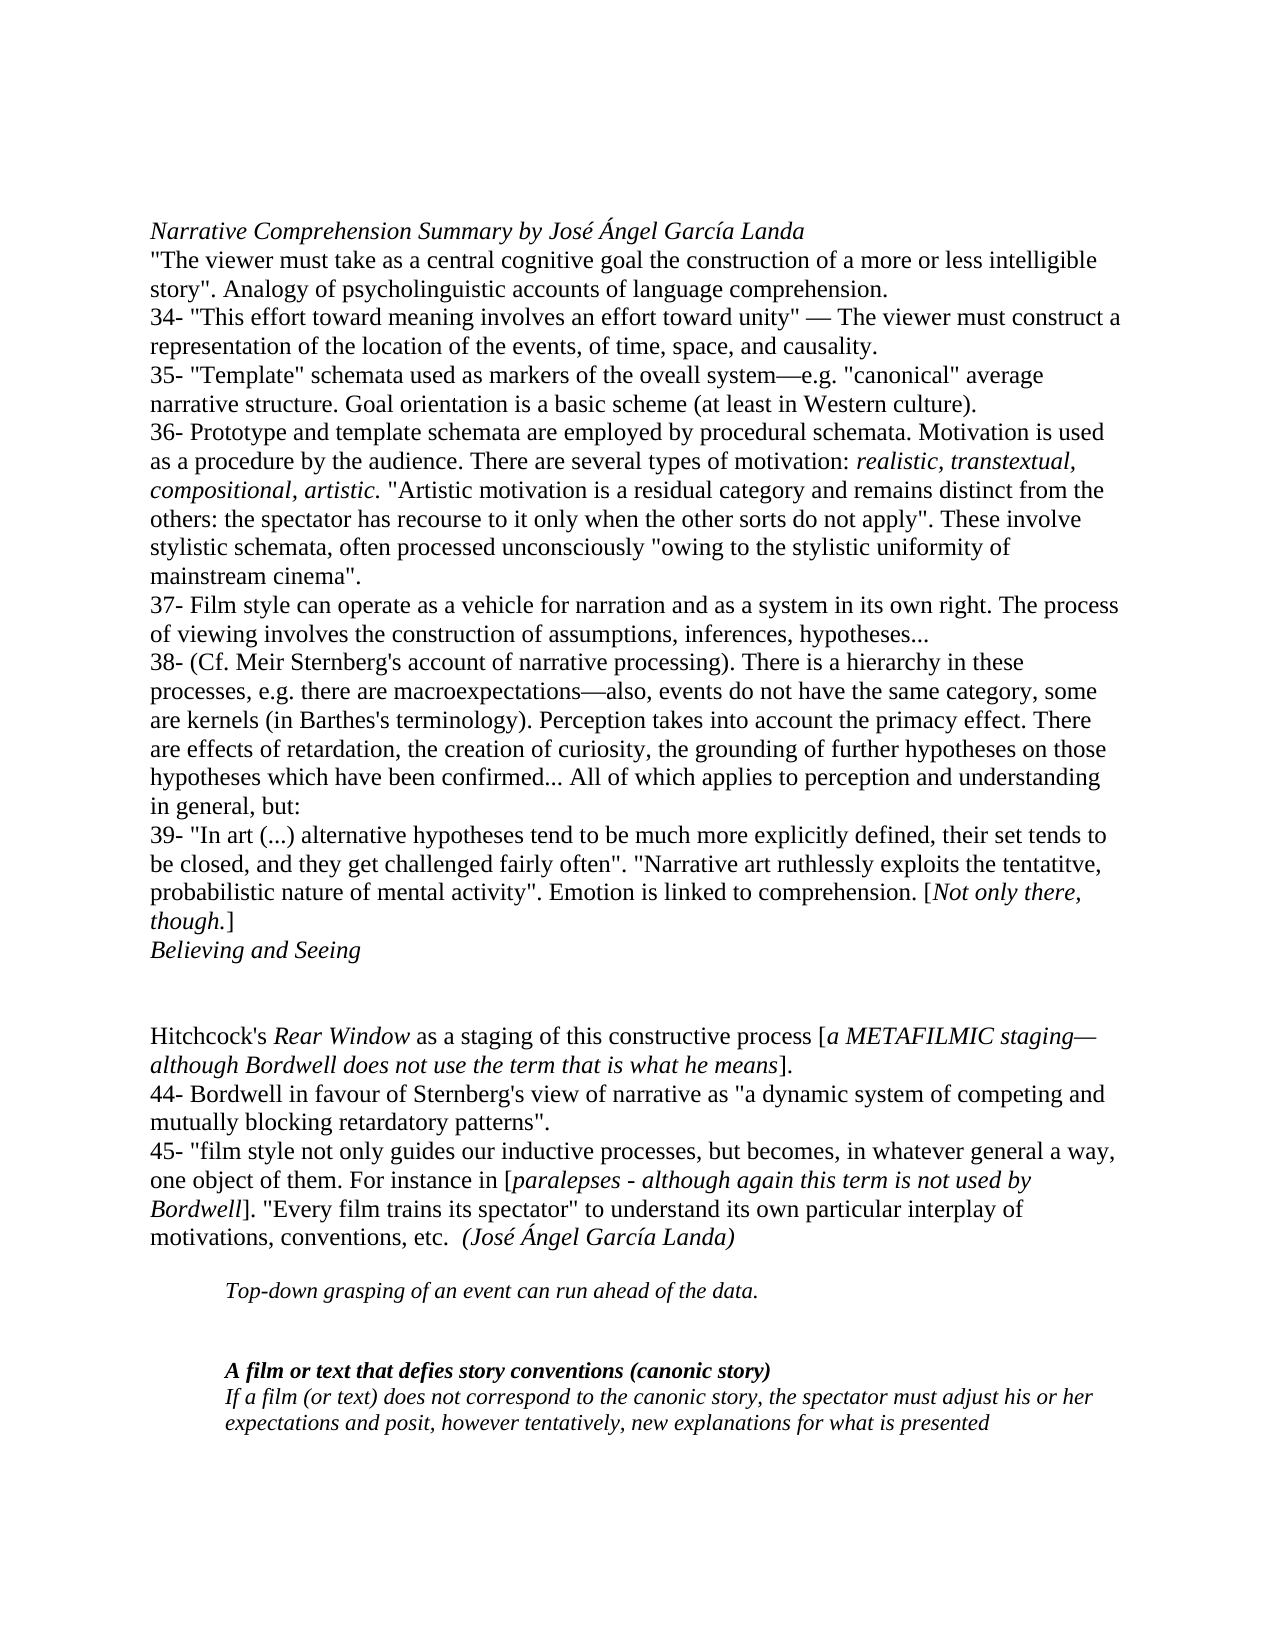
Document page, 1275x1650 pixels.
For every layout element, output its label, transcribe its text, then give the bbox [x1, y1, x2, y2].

text A film or text that defies story conventions (canonic story) [150, 1357, 1125, 1383]
text Top-down grasping of an event can run ahead of the data. [150, 1278, 1125, 1304]
text Hitchcock's Rear Window as a staging of this constructive process [a METAFILMIC staging—although Bordwell does not use the term that is what he means]. 44- Bordwell in favour of Sternberg's view of narrative as "a dynamic system of competing and mutually blocking retardatory patterns". 45- "film style not only guides our inductive processes, but becomes, in whatever general a way, one object of them. For instance in [paralepses - although again this term is not used by Bordwell]. "Every film trains its spectator" to understand its own particular interplay of motivations, conventions, etc. (José Ángel García Landa) [150, 1021, 1125, 1251]
text Narrative Comprehension Summary by José Ángel García Landa "The viewer must take as a central cognitive goal the construction of a more or less intelligible story". Analogy of psycholinguistic accounts of language comprehension. 34- "This effort toward meaning involves an effort toward unity" — The viewer must construct a representation of the location of the events, of time, space, and causality. 35- "Template" schemata used as markers of the oveall system—e.g. "canonical" average narrative structure. Goal orientation is a basic scheme (at least in Western culture). 36- Prototype and template schemata are employed by procedural schemata. Motivation is used as a procedure by the audience. There are several types of motivation: realistic, transtextual, compositional, artistic. "Artistic motivation is a residual category and remains distinct from the others: the spectator has recourse to it only when the other sorts do not apply". These involve stylistic schemata, often processed unconsciously "owing to the stylistic uniformity of mainstream cinema". 37- Film style can operate as a vehicle for narration and as a system in its own right. The process of viewing involves the construction of assumptions, inferences, hypotheses... 38- (Cf. Meir Sternberg's account of narrative processing). There is a hierarchy in these processes, e.g. there are macroexpectations—also, events do not have the same category, some are kernels (in Barthes's terminology). Perception takes into account the primacy effect. There are effects of retardation, the creation of curiosity, the grounding of further hypotheses on those hypotheses which have been confirmed... All of which applies to perception and understanding in general, but: 39- "In art (...) alternative hypotheses tend to be much more explicitly defined, their set tends to be closed, and they get challenged fairly often". "Narrative art ruthlessly exploits the tentatitve, probabilistic nature of mental activity". Emotion is linked to comprehension. [Not only there, though.] Believing and Seeing [150, 216, 1125, 992]
text If a film (or text) does not correspond to the canonic story, the spectator must adjust his or her expectations and posit, however tentatively, new explanations for what is presented [225, 1383, 1125, 1436]
